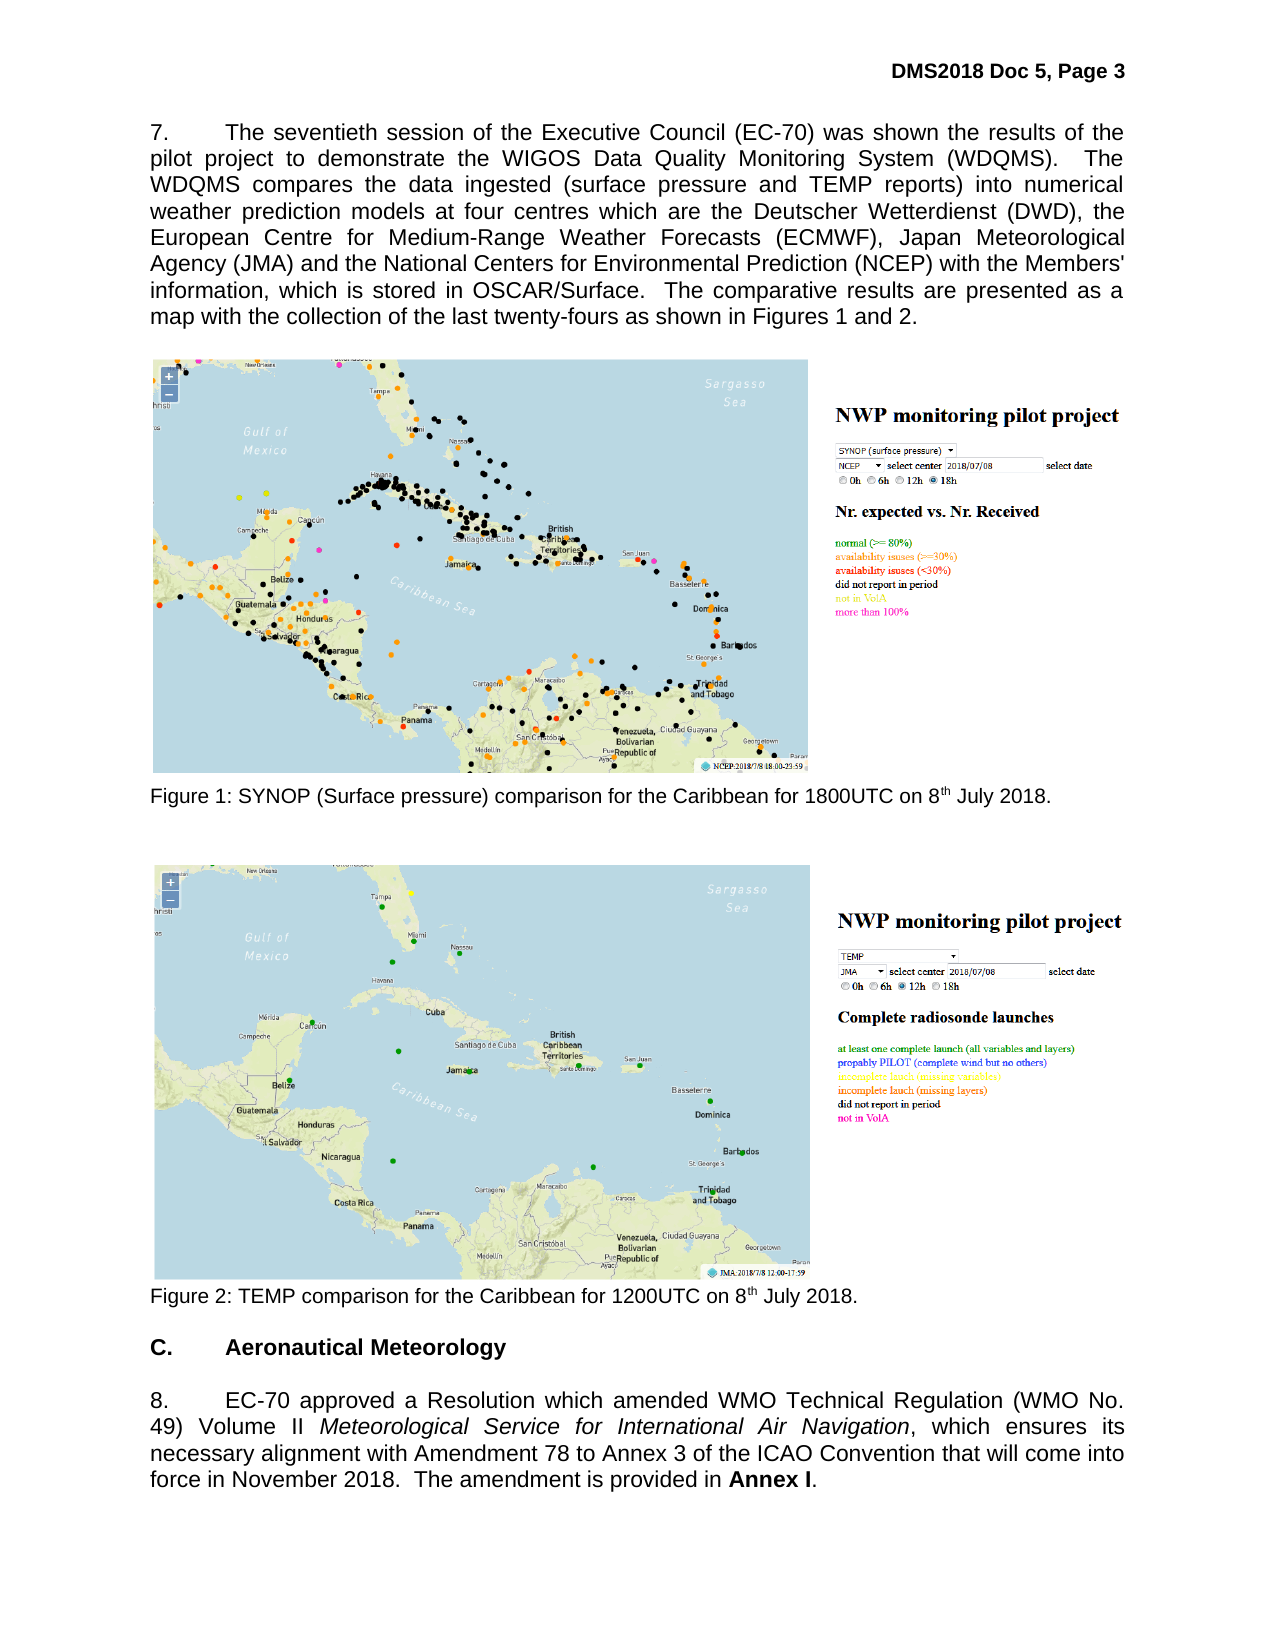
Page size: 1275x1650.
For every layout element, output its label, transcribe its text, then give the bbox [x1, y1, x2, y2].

picture [150, 860, 1125, 1284]
picture [150, 355, 1125, 784]
text Figure 2: TEMP comparison for the Caribbean for 1200UTC on 8th July 2018. [150, 1284, 1125, 1308]
text 7. The seventieth session of the Executive Council (EC-70) was shown the results of the pilot project to demonstrate the WIGOS Data Quality Monitoring System (WDQMS). The WDQMS compares the data ingested (surface pressure and TEMP reports) into numerical weather prediction models at four centres which are the Deutscher Wetterdienst (DWD), the European Centre for Medium-Range Weather Forecasts (ECMWF), Japan Meteorological Agency (JMA) and the National Centers for Environmental Prediction (NCEP) with the Members' information, which is stored in OSCAR/Surface. The comparative results are presented as a map with the collection of the last twenty-fours as shown in Figures 1 and 2. [150, 118, 1125, 329]
text C. Aeronautical Meteorology [150, 1334, 1125, 1361]
text 8. EC-70 approved a Resolution which amended WMO Technical Regulation (WMO No. 49) Volume II Meteorological Service for International Air Navigation, which ensures its necessary alignment with Amendment 78 to Annex 3 of the ICAO Convention that will come into force in November 2018. The amendment is provided in Annex I. [150, 1387, 1125, 1492]
text Figure 1: SYNOP (Surface pressure) comparison for the Caribbean for 1800UTC on 8th July 2018. [150, 784, 1125, 808]
